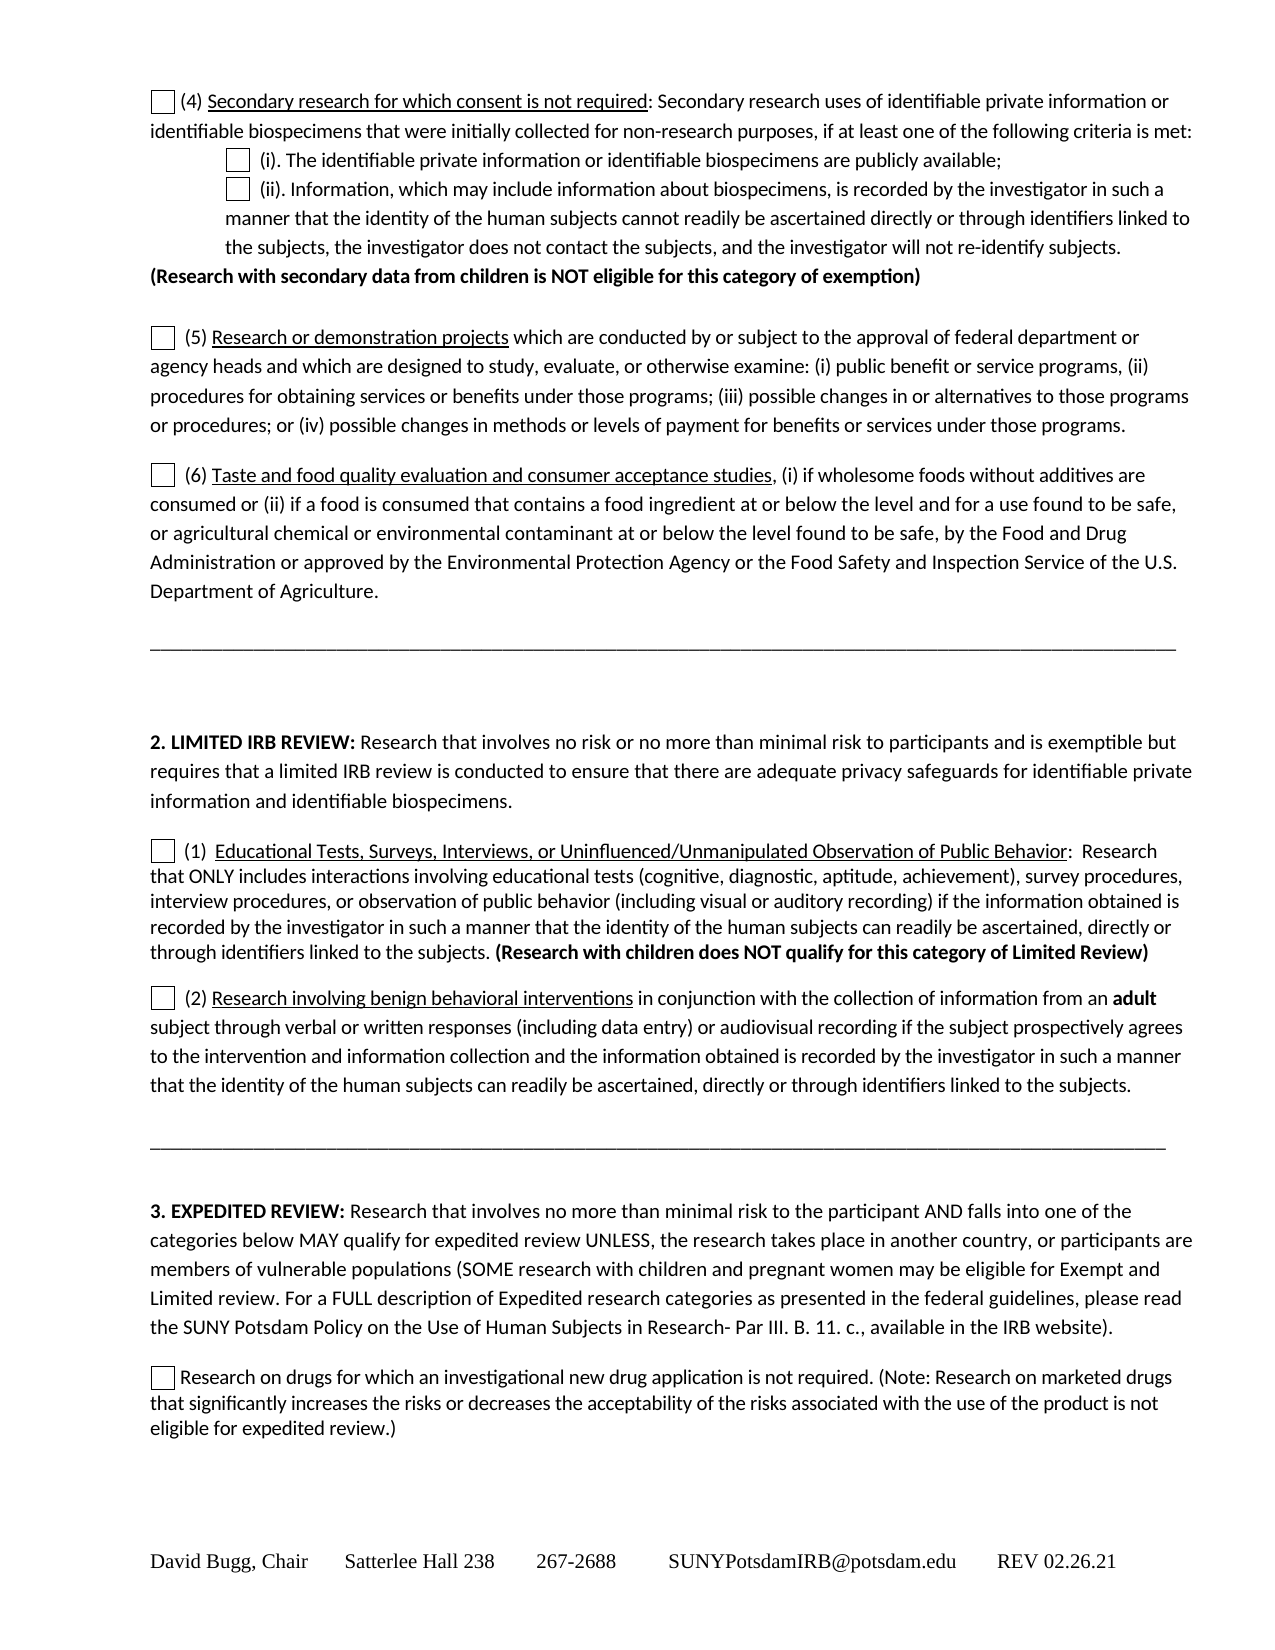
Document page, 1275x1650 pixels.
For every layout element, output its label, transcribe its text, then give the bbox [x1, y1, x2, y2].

text (ii). Information, which may include information about biospecimens, is recorded by the investigator in such a manner that the identity of the human subjects cannot readily be ascertained directly or through identifiers linked to the subjects, the investigator does not contact the subjects, and the investigator will not re-identify subjects. [150, 176, 1196, 260]
text (6) Taste and food quality evaluation and consumer acceptance studies, (i) if wholesome foods without additives are consumed or (ii) if a food is consumed that contains a food ingredient at or below the level and for a use found to be safe, or agricultural chemical or environmental contaminant at or below the level found to be safe, by the Food and Drug Administration or approved by the Environmental Protection Agency or the Food Safety and Inspection Service of the U.S. Department of Agriculture. [150, 462, 1196, 604]
text (4) Secondary research for which consent is not required: Secondary research uses of identifiable private information or identifiable biospecimens that were initially collected for non-research purposes, if at least one of the following criteria is met: [150, 89, 1196, 143]
text (i). The identifiable private information or identifiable biospecimens are publicly available; [150, 147, 1196, 172]
text __________________________________________________________________________________________________ [150, 1127, 1196, 1152]
text Research on drugs for which an investigational new drug application is not required. (Note: Research on marketed drugs that significantly increases the risks or decreases the acceptability of the risks associated with the use of the product is not eligible for expedited review.) [150, 1364, 1196, 1441]
text (Research with secondary data from children is NOT eligible for this category of exemption) [150, 264, 1196, 289]
text (1) Educational Tests, Surveys, Interviews, or Uninfluenced/Unmanipulated Observation of Public Behavior: Research that ONLY includes interactions involving educational tests (cognitive, diagnostic, aptitude, achievement), survey procedures, interview procedures, or observation of public behavior (including visual or auditory recording) if the information obtained is recorded by the investigator in such a manner that the identity of the human subjects can readily be ascertained, directly or through identifiers linked to the subjects. (Research with children does NOT qualify for this category of Limited Review) [150, 838, 1196, 965]
text ___________________________________________________________________________________________________ [150, 629, 1196, 654]
text 3. EXPEDITED REVIEW: Research that involves no more than minimal risk to the participant AND falls into one of the categories below MAY qualify for expedited review UNLESS, the research takes place in another country, or participants are members of vulnerable populations (SOME research with children and pregnant women may be eligible for Exempt and Limited review. For a FULL description of Expedited research categories as presented in the federal guidelines, please read the SUNY Potsdam Policy on the Use of Human Subjects in Research- Par III. B. 11. c., available in the IRB website). [150, 1198, 1196, 1340]
text (2) Research involving benign behavioral interventions in conjunction with the collection of information from an adult subject through verbal or written responses (including data entry) or audiovisual recording if the subject prospectively agrees to the intervention and information collection and the information obtained is recorded by the investigator in such a manner that the identity of the human subjects can readily be ascertained, directly or through identifiers linked to the subjects. [150, 985, 1196, 1098]
text 2. LIMITED IRB REVIEW: Research that involves no risk or no more than minimal risk to participants and is exemptible but requires that a limited IRB review is conducted to ensure that there are adequate privacy safeguards for identifiable private information and identifiable biospecimens. [150, 729, 1196, 813]
text (5) Research or demonstration projects which are conducted by or subject to the approval of federal department or agency heads and which are designed to study, evaluate, or otherwise examine: (i) public benefit or service programs, (ii) procedures for obtaining services or benefits under those programs; (iii) possible changes in or alternatives to those programs or procedures; or (iv) possible changes in methods or levels of payment for benefits or services under those programs. [150, 324, 1196, 437]
